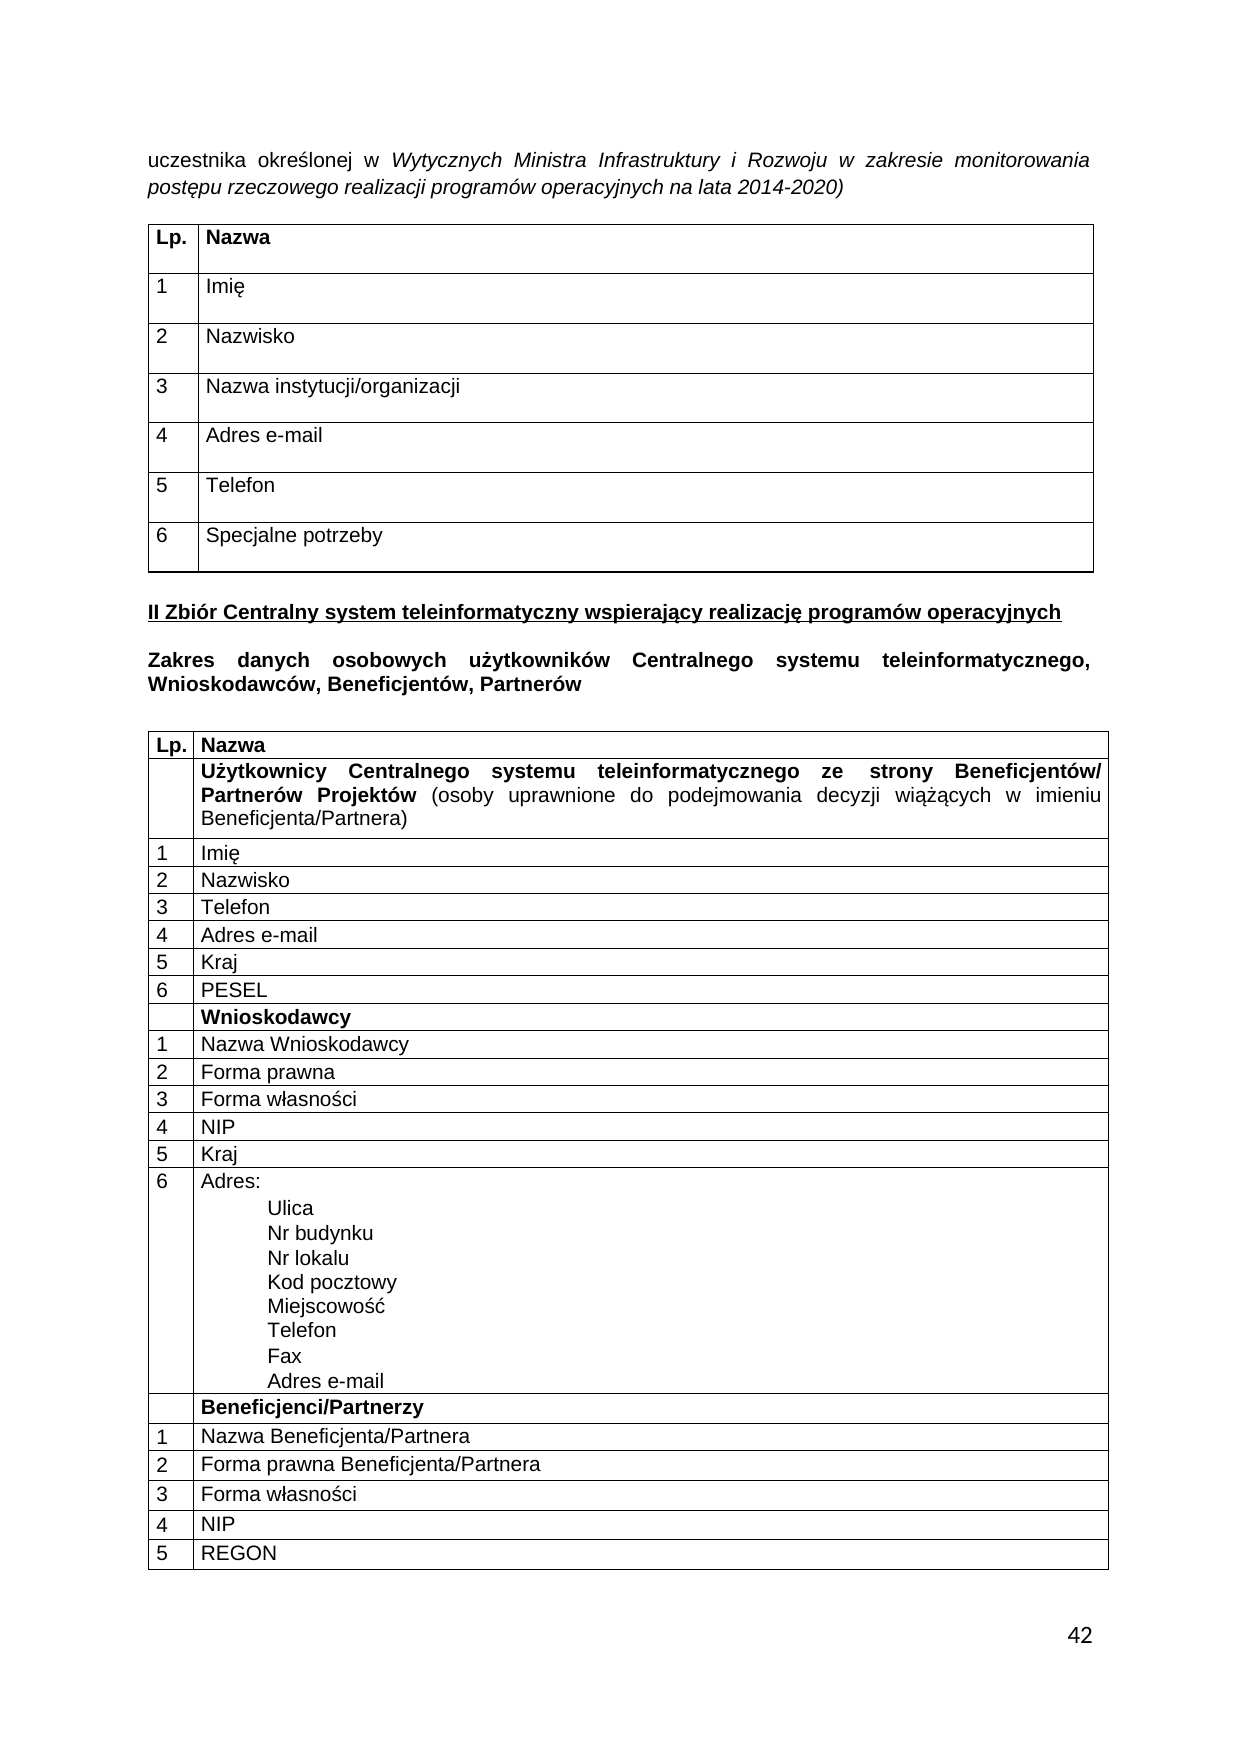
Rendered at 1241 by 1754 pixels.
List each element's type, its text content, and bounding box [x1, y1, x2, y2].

table_cell 6 [149, 523, 198, 571]
table_header Nazwa [194, 732, 1108, 758]
table_cell 5 [149, 1540, 193, 1569]
table_cell Nazwa Beneficjenta/Partnera [194, 1424, 1108, 1450]
table_cell Adres e-mail [199, 423, 1093, 472]
table_cell Imię [199, 274, 1093, 323]
table_cell 4 [149, 423, 198, 472]
table_cell 6 [149, 976, 193, 1003]
table_cell NIP [194, 1113, 1108, 1140]
table_cell 2 [149, 1451, 193, 1480]
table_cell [194, 1168, 1108, 1393]
table_cell 6 [149, 1168, 193, 1393]
table_cell Forma własności [194, 1086, 1108, 1112]
table_cell Imię [194, 839, 1108, 866]
text II Zbiór Centralny system teleinformatyczny wspierający realizację programów operacyjnych [148, 600, 1092, 624]
table_cell 3 [149, 1481, 193, 1510]
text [148, 148, 1092, 199]
table_cell 3 [149, 894, 193, 920]
table_cell Kraj [194, 949, 1108, 975]
table_header Lp. [149, 732, 193, 758]
table_cell Telefon [199, 473, 1093, 522]
table_cell Nazwisko [199, 324, 1093, 373]
table_cell Forma prawna [194, 1059, 1108, 1085]
table_cell Forma własności [194, 1481, 1108, 1510]
table_cell 2 [149, 867, 193, 893]
table_cell [149, 1394, 193, 1422]
table_cell 3 [149, 374, 198, 422]
table_cell Użytkownicy Centralnego systemu teleinformatycznego ze strony Beneficjentów/ Partnerów Projektów (osoby uprawnione do podejmowania decyzji wiążących w imieniu Beneficjenta/Partnera) [194, 759, 1108, 838]
table_cell 1 [149, 1031, 193, 1057]
table_cell [149, 1004, 193, 1030]
table_cell 5 [149, 473, 198, 522]
table_cell Nazwa Wnioskodawcy [194, 1031, 1108, 1057]
table_cell Wnioskodawcy [194, 1004, 1108, 1030]
table_cell 4 [149, 1113, 193, 1140]
table_header Lp. [149, 225, 198, 273]
table_cell Nazwisko [194, 867, 1108, 893]
table_cell 5 [149, 1141, 193, 1167]
table_cell Specjalne potrzeby [199, 523, 1093, 571]
table_cell 1 [149, 1424, 193, 1450]
table_cell Adres e-mail [194, 921, 1108, 948]
table_cell Kraj [194, 1141, 1108, 1167]
table_cell 4 [149, 921, 193, 948]
table_cell REGON [194, 1540, 1108, 1569]
table_cell PESEL [194, 976, 1108, 1003]
table_cell Nazwa instytucji/organizacji [199, 374, 1093, 422]
table_cell 1 [149, 274, 198, 323]
table_cell Beneficjenci/Partnerzy [194, 1394, 1108, 1422]
table_cell [149, 759, 193, 838]
table_cell 2 [149, 324, 198, 373]
table_cell 1 [149, 839, 193, 866]
table_cell 4 [149, 1511, 193, 1539]
table_cell NIP [194, 1511, 1108, 1539]
text Zakres danych osobowych użytkowników Centralnego systemu teleinformatycznego, Wnioskodawców, Beneficjentów, Partnerów [148, 648, 1091, 696]
table_header Nazwa [199, 225, 1093, 273]
table_cell Forma prawna Beneficjenta/Partnera [194, 1451, 1108, 1480]
table_cell 2 [149, 1059, 193, 1085]
table_cell 5 [149, 949, 193, 975]
table_cell Telefon [194, 894, 1108, 920]
table_cell 3 [149, 1086, 193, 1112]
